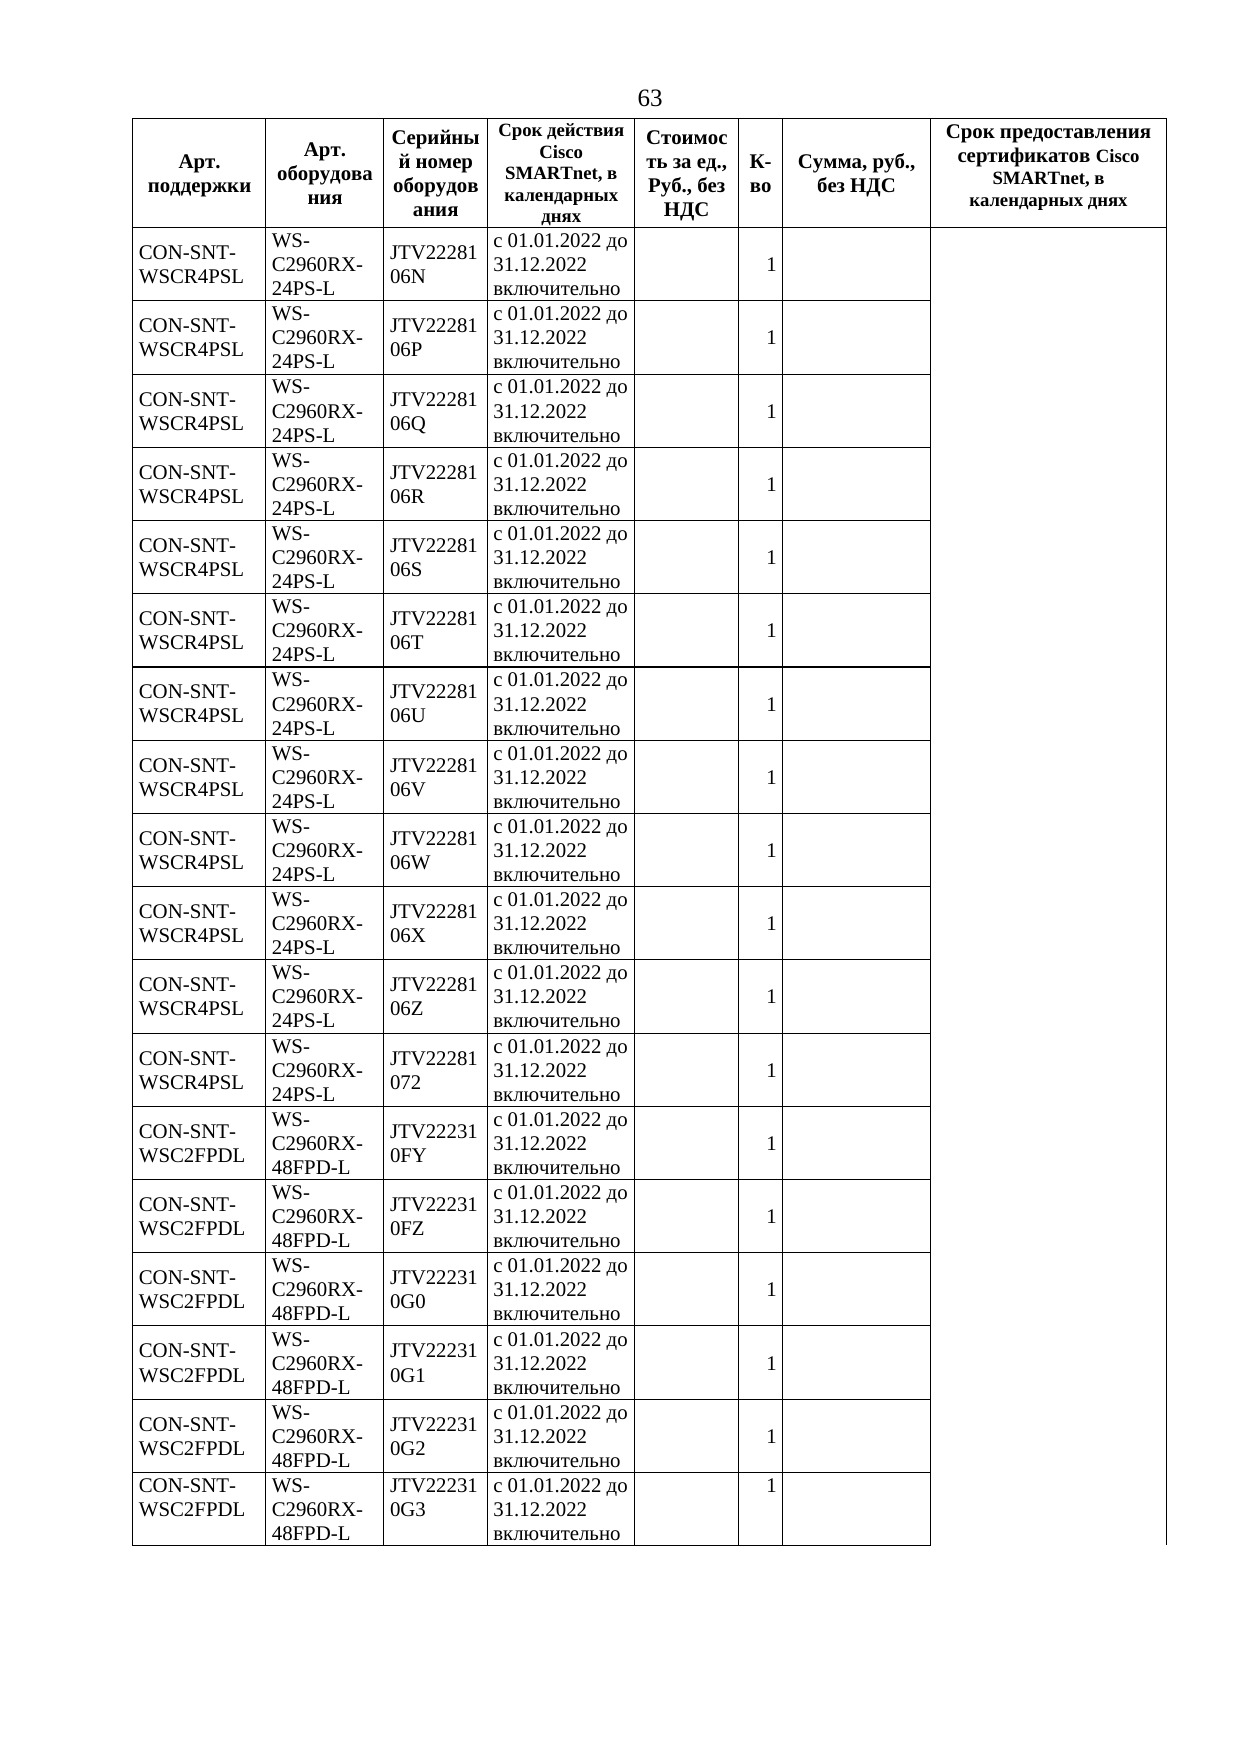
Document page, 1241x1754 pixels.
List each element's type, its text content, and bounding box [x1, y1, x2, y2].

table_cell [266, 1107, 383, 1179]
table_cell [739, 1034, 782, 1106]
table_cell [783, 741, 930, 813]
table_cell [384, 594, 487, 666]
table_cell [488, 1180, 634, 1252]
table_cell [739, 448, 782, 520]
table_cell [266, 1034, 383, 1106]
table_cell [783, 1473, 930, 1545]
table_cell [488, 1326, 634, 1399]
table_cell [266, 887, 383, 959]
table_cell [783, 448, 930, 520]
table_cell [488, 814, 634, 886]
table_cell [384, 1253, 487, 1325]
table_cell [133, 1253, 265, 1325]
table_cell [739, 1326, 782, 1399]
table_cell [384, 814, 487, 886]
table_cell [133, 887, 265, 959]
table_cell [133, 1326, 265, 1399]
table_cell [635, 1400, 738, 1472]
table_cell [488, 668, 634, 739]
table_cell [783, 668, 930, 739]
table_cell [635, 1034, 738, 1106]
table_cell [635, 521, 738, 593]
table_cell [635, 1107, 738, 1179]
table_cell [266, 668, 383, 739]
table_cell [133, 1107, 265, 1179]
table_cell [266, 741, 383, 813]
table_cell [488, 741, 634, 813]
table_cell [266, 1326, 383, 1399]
table_header К-во [739, 119, 782, 227]
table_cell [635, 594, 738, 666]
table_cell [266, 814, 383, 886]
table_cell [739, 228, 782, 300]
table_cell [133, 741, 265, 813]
table_header Срок действия Cisco SMARTnet, в календарных днях [488, 119, 634, 227]
table_header Стоимость за ед., Руб., без НДС [635, 119, 738, 227]
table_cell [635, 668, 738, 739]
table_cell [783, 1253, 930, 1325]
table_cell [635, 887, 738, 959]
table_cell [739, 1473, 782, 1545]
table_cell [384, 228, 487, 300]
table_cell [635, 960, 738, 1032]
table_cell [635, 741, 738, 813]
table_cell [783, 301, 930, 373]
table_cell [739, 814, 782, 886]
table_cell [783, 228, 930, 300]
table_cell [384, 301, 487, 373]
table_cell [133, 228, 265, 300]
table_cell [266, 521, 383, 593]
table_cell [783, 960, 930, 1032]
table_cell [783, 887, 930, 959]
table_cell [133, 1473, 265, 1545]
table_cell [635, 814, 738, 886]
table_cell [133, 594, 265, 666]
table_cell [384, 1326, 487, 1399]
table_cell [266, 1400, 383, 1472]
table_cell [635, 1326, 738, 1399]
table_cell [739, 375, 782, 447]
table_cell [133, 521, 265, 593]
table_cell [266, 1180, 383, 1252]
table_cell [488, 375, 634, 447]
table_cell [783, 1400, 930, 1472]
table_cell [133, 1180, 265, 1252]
table_header Срок предоставления сертификатов Cisco SMARTnet, в календарных днях [931, 119, 1166, 227]
table_header Сумма, руб., без НДС [783, 119, 930, 227]
table_header Арт. поддержки [133, 119, 265, 227]
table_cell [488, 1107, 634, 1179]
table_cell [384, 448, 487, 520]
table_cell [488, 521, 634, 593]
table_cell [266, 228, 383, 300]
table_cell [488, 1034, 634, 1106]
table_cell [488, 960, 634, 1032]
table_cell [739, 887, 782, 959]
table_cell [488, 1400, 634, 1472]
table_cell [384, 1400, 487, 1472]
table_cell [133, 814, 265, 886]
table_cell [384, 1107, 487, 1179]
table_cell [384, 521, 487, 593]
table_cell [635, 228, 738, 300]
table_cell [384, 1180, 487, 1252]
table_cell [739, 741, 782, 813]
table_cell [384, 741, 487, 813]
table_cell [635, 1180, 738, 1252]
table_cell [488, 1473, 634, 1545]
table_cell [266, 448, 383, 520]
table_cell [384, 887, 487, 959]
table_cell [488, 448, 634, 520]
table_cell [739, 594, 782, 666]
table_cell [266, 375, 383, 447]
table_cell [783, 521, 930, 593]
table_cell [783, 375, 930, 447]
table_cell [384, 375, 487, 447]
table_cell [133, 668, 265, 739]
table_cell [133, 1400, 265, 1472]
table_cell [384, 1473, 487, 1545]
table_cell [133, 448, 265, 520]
table_header Арт. оборудования [266, 119, 383, 227]
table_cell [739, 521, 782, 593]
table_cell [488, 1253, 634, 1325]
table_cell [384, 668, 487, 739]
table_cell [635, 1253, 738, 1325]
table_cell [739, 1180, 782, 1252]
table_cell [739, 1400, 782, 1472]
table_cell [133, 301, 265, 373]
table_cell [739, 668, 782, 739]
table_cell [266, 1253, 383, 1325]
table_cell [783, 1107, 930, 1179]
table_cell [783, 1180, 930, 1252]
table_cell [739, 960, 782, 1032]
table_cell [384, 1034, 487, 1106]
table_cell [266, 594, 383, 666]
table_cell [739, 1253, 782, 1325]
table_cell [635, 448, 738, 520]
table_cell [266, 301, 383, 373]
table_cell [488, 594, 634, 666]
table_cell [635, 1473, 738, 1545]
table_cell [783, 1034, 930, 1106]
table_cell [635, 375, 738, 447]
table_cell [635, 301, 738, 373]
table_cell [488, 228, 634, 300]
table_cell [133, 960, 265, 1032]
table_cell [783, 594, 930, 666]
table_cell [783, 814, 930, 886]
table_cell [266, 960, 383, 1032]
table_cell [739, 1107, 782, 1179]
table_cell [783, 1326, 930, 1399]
table_header Серийный номер оборудования [384, 119, 487, 227]
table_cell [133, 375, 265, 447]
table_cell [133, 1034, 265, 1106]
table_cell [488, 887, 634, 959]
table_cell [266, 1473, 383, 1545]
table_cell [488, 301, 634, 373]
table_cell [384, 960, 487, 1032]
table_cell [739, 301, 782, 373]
